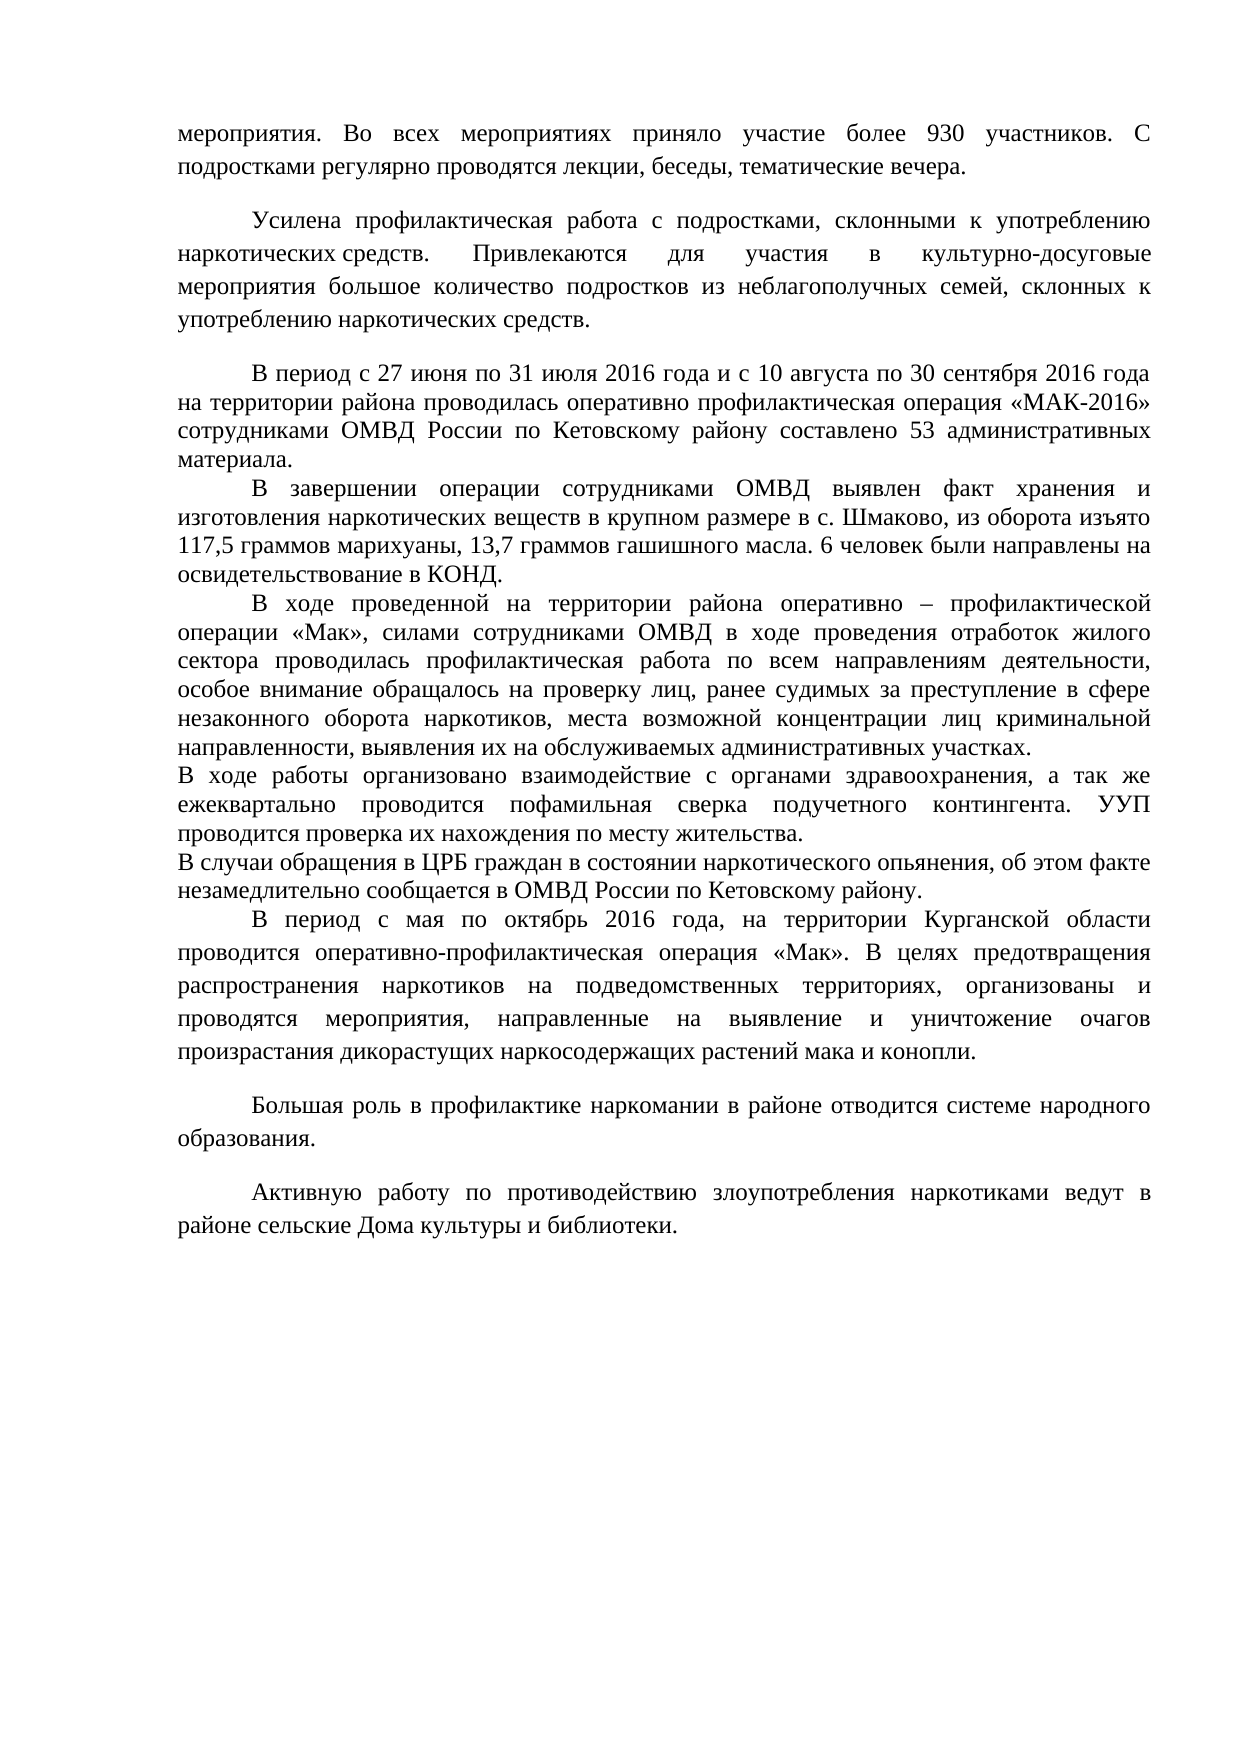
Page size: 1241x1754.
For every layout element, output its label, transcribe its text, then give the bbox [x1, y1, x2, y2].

text В ходе работы организовано взаимодействие с органами здравоохранения, а так же ежеквартально проводится пофамильная сверка подучетного контингента. УУП проводится проверка их нахождения по месту жительства. [177, 760, 1152, 847]
text Большая роль в профилактике наркомании в районе отводится системе народного образования. [177, 1090, 1152, 1152]
text В завершении операции сотрудниками ОМВД выявлен факт хранения и изготовления наркотических веществ в крупном размере в с. Шмаково, из оборота изъято марихуаны, гашишного масла. 6 человек были направлены на освидетельствование в КОНД. [177, 473, 1152, 588]
text В период с 27 июня по 31 июля 2016 года и с 10 августа по 30 сентября 2016 года на территории района проводилась оперативно профилактическая операция «МАК-2016» сотрудниками ОМВД России по Кетовскому району составлено 53 административных материала. [177, 358, 1152, 473]
text Активную работу по противодействию злоупотребления наркотиками ведут в районе сельские Дома культуры и библиотеки. [177, 1177, 1152, 1239]
text В ходе проведенной на территории района оперативно – профилактической операции «Мак», силами сотрудниками ОМВД в ходе проведения отработок жилого сектора проводилась профилактическая работа по всем направлениям деятельности, особое внимание обращалось на проверку лиц, ранее судимых за преступление в сфере незаконного оборота наркотиков, места возможной концентрации лиц криминальной направленности, выявления их на обслуживаемых административных участках. [177, 588, 1152, 760]
text Усилена профилактическая работа с подростками, склонными к употреблению наркотических средств. Привлекаются для участия в культурно-досуговые мероприятия большое количество подростков из неблагополучных семей, склонных к употреблению наркотических средств. [177, 205, 1152, 333]
text В период с мая по октябрь 2016 года, на территории Курганской области проводится оперативно-профилактическая операция «Мак». В целях предотвращения распространения наркотиков на подведомственных территориях, организованы и проводятся мероприятия, направленные на выявление и уничтожение очагов произрастания дикорастущих наркосодержащих растений мака и конопли. [177, 904, 1152, 1065]
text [177, 118, 1152, 180]
text В случаи обращения в ЦРБ граждан в состоянии наркотического опьянения, об этом факте незамедлительно сообщается в ОМВД России по Кетовскому району. [177, 847, 1152, 904]
